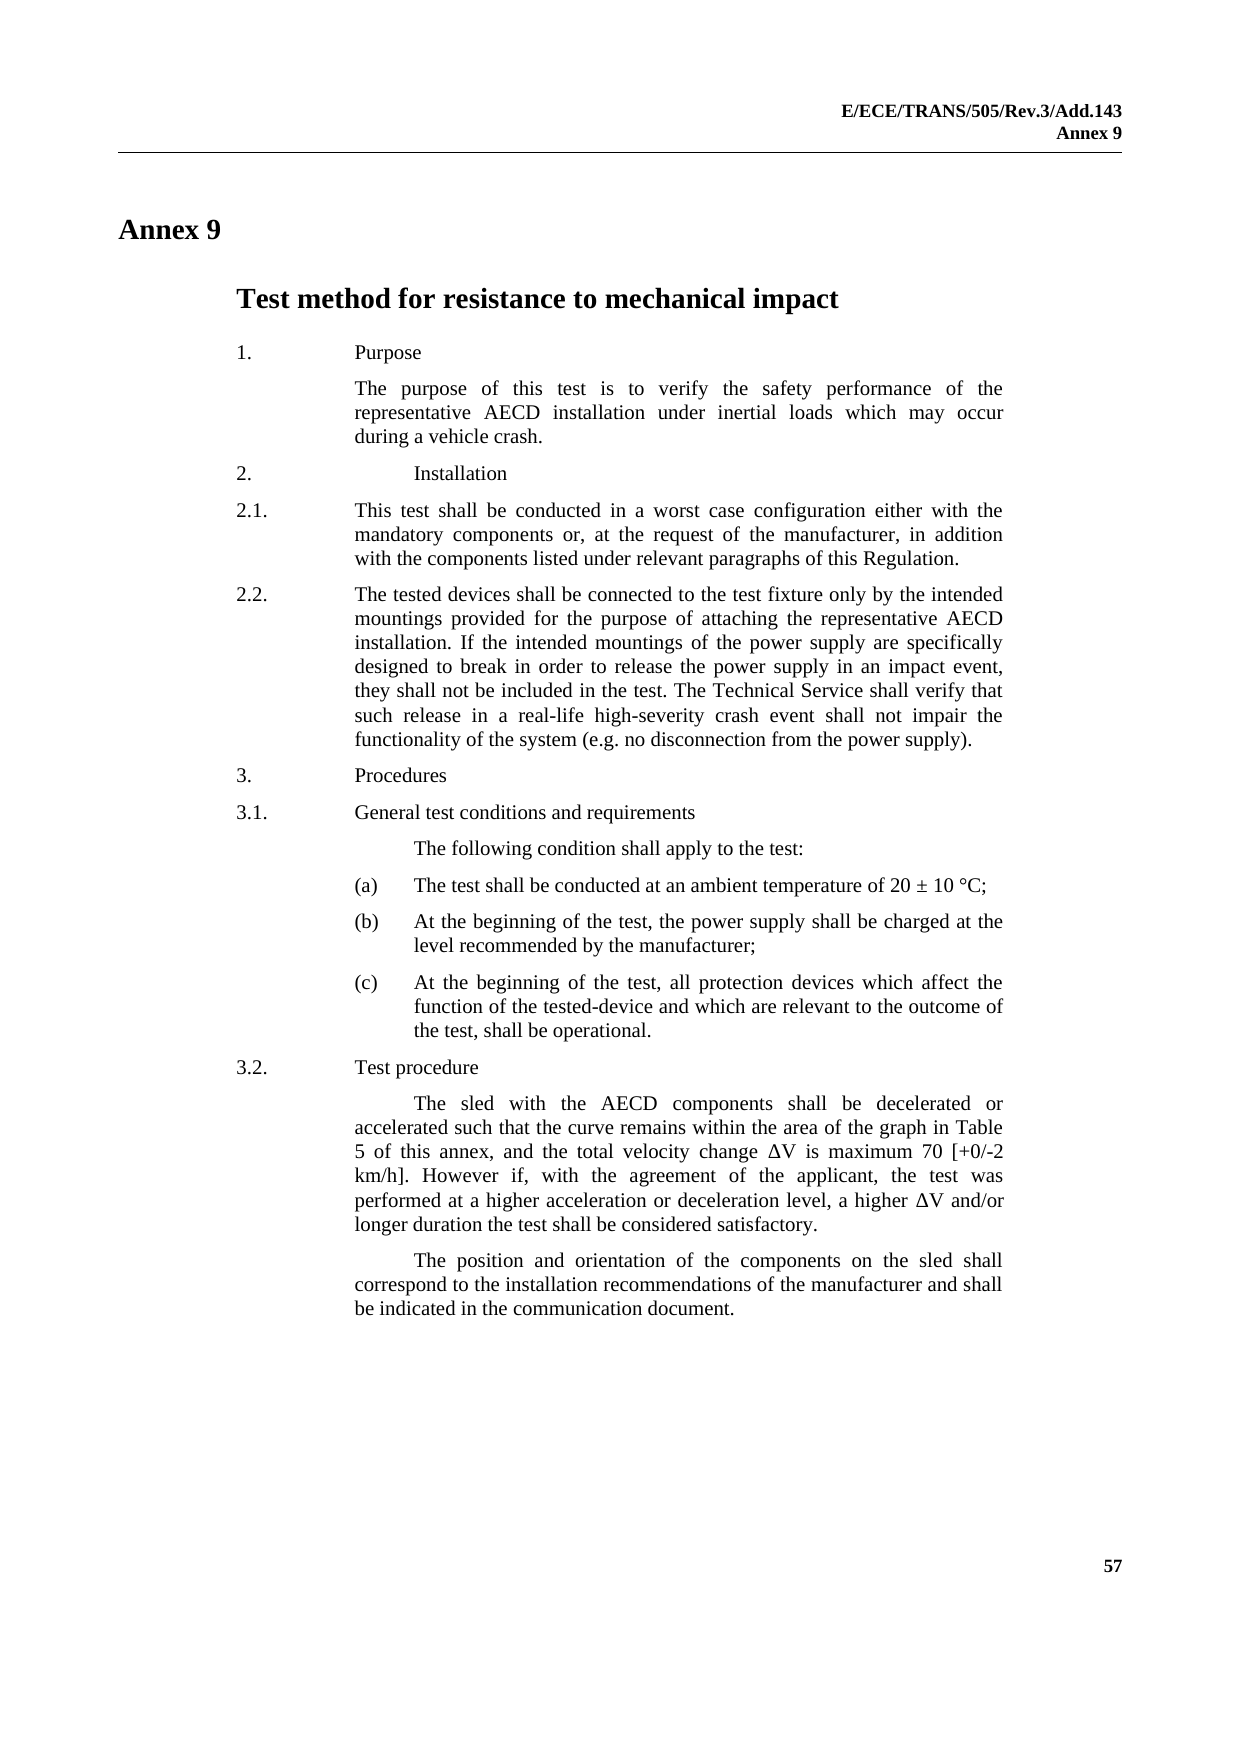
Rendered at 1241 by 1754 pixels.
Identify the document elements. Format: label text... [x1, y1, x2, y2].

text 3.2. Test procedure [236, 1055, 1004, 1079]
text The following condition shall apply to the test: [354, 836, 1004, 860]
text 2. Installation [236, 461, 1004, 485]
text 3. Procedures [236, 763, 1004, 787]
text Test method for resistance to mechanical impact [118, 283, 1004, 315]
text (a) The test shall be conducted at an ambient temperature of 20 ± 10 °C; [354, 873, 1004, 897]
text (c) At the beginning of the test, all protection devices which affect the function of the tested-device and which are relevant to the outcome of the test, shall be operational. [354, 970, 1004, 1042]
text 3.1. General test conditions and requirements [236, 800, 1004, 824]
text (b) At the beginning of the test, the power supply shall be charged at the level recommended by the manufacturer; [354, 909, 1004, 957]
text 2.1. This test shall be conducted in a worst case configuration either with the mandatory components or, at the request of the manufacturer, in addition with the components listed under relevant paragraphs of this Regulation. [236, 497, 1004, 570]
text The sled with the AECD components shall be decelerated or accelerated such that the curve remains within the area of the graph in Table 5 of this annex, and the total velocity change ΔV is maximum 70 [+0/-2 km/h]. However if, with the agreement of the applicant, the test was performed at a higher acceleration or deceleration level, a higher ΔV and/or longer duration the test shall be considered satisfactory. [354, 1091, 1004, 1236]
text 2.2. The tested devices shall be connected to the test fixture only by the intended mountings provided for the purpose of attaching the representative AECD installation. If the intended mountings of the power supply are specifically designed to break in order to release the power supply in an impact event, they shall not be included in the test. The Technical Service shall verify that such release in a real-life high-severity crash event shall not impair the functionality of the system (e.g. no disconnection from the power supply). [236, 582, 1004, 751]
text The position and orientation of the components on the sled shall correspond to the installation recommendations of the manufacturer and shall be indicated in the communication document. [354, 1248, 1004, 1320]
text 1. Purpose [236, 340, 1004, 364]
text Annex 9 [118, 215, 1004, 246]
text The purpose of this test is to verify the safety performance of the representative AECD installation under inertial loads which may occur during a vehicle crash. [236, 376, 1004, 448]
